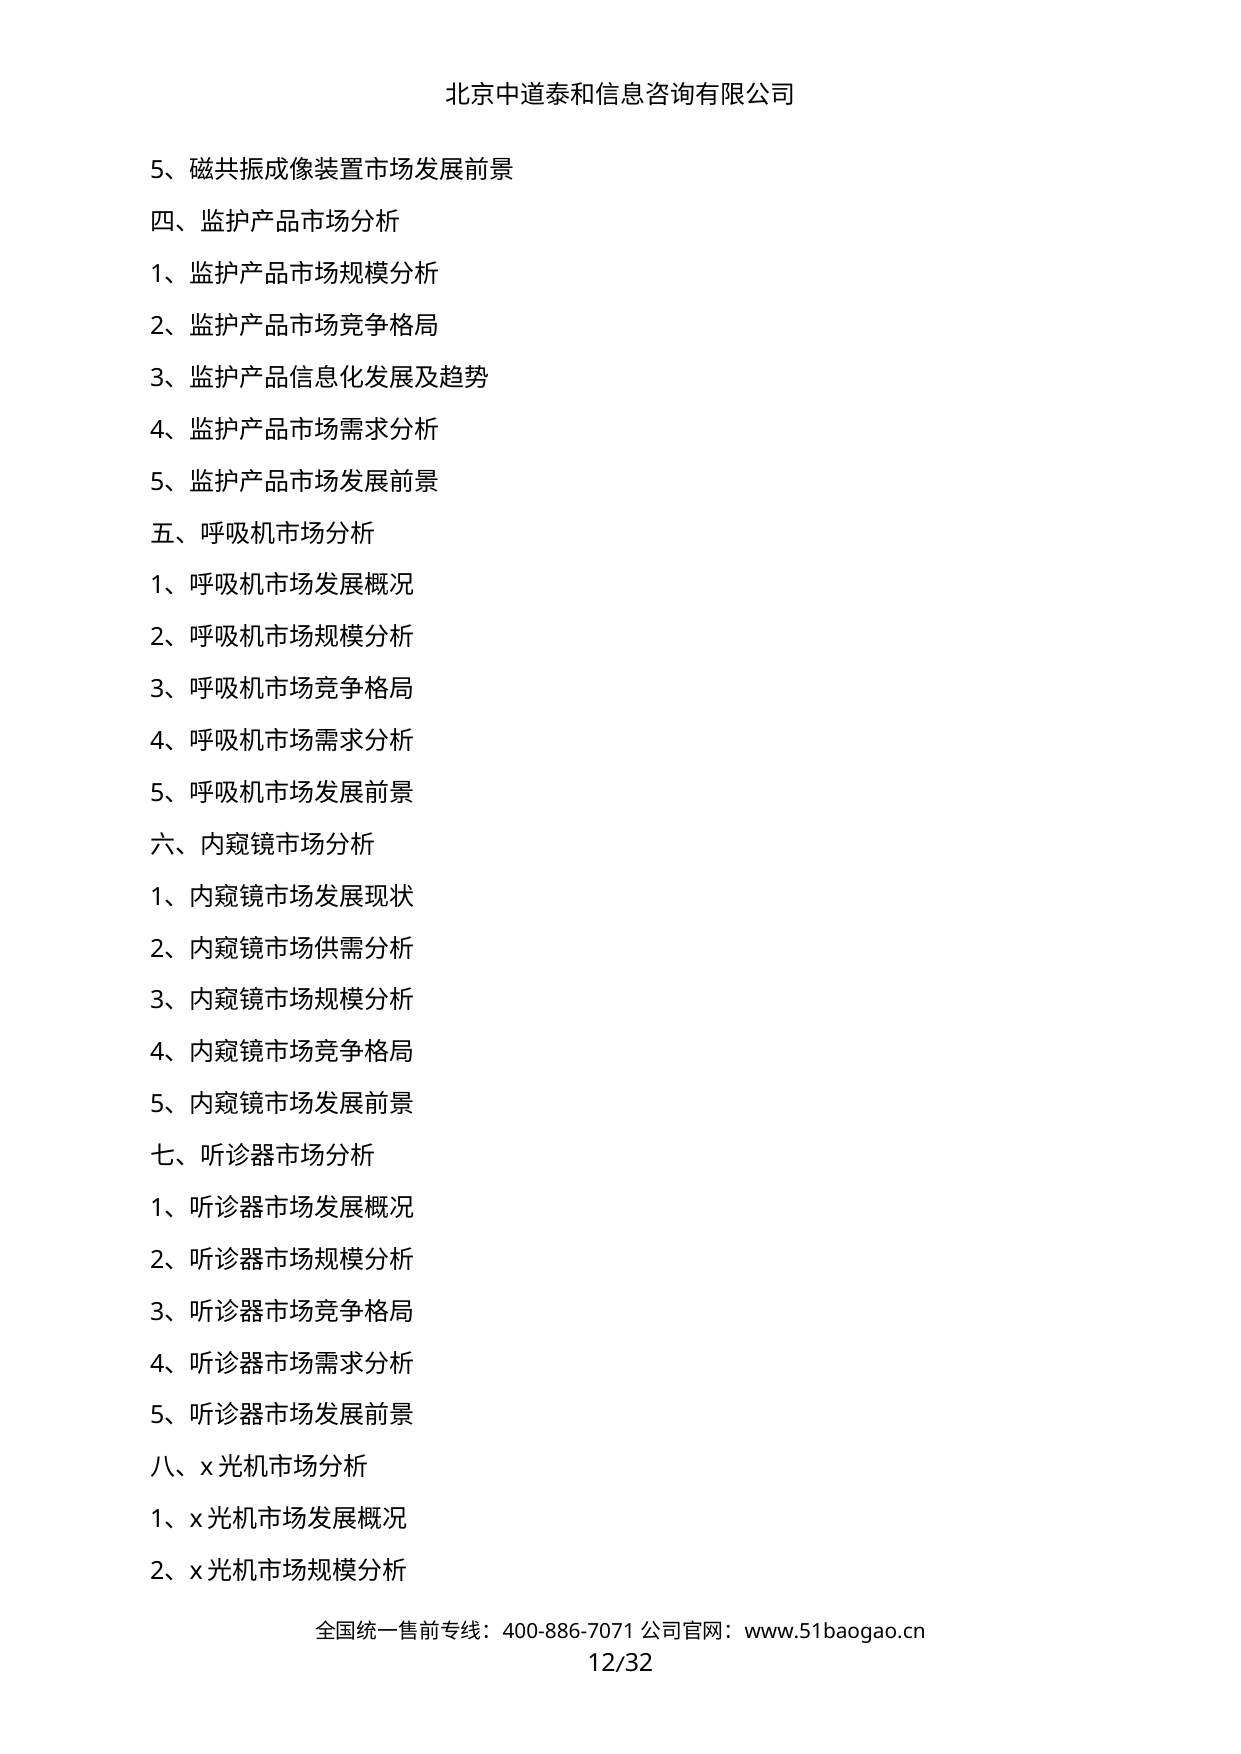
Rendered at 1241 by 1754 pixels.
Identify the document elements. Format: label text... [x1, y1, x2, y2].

text 1、内窥镜市场发展现状 [150, 876, 1090, 912]
text 5、监护产品市场发展前景 [150, 461, 1090, 497]
text 5、磁共振成像装置市场发展前景 [150, 150, 1090, 186]
text 3、监护产品信息化发展及趋势 [150, 357, 1090, 394]
text 5、听诊器市场发展前景 [150, 1395, 1090, 1431]
text 1、呼吸机市场发展概况 [150, 565, 1090, 601]
text 六、内窥镜市场分析 [150, 824, 1090, 861]
text 3、呼吸机市场竞争格局 [150, 669, 1090, 705]
text 4、监护产品市场需求分析 [150, 409, 1090, 446]
text 2、呼吸机市场规模分析 [150, 617, 1090, 653]
text 四、监护产品市场分析 [150, 202, 1090, 238]
text 五、呼吸机市场分析 [150, 513, 1090, 549]
text 4、听诊器市场需求分析 [150, 1343, 1090, 1379]
text 2、听诊器市场规模分析 [150, 1239, 1090, 1276]
text 4、呼吸机市场需求分析 [150, 721, 1090, 757]
text 2、内窥镜市场供需分析 [150, 928, 1090, 964]
text 1、x光机市场发展概况 [150, 1499, 1090, 1535]
text 1、听诊器市场发展概况 [150, 1187, 1090, 1224]
text 3、听诊器市场竞争格局 [150, 1291, 1090, 1327]
text 2、监护产品市场竞争格局 [150, 306, 1090, 342]
text 4、内窥镜市场竞争格局 [150, 1032, 1090, 1068]
text 3、内窥镜市场规模分析 [150, 980, 1090, 1016]
text 5、内窥镜市场发展前景 [150, 1084, 1090, 1120]
text 七、听诊器市场分析 [150, 1136, 1090, 1172]
text 5、呼吸机市场发展前景 [150, 772, 1090, 809]
text 八、x光机市场分析 [150, 1447, 1090, 1483]
text 2、x光机市场规模分析 [150, 1551, 1090, 1587]
text 1、监护产品市场规模分析 [150, 254, 1090, 290]
